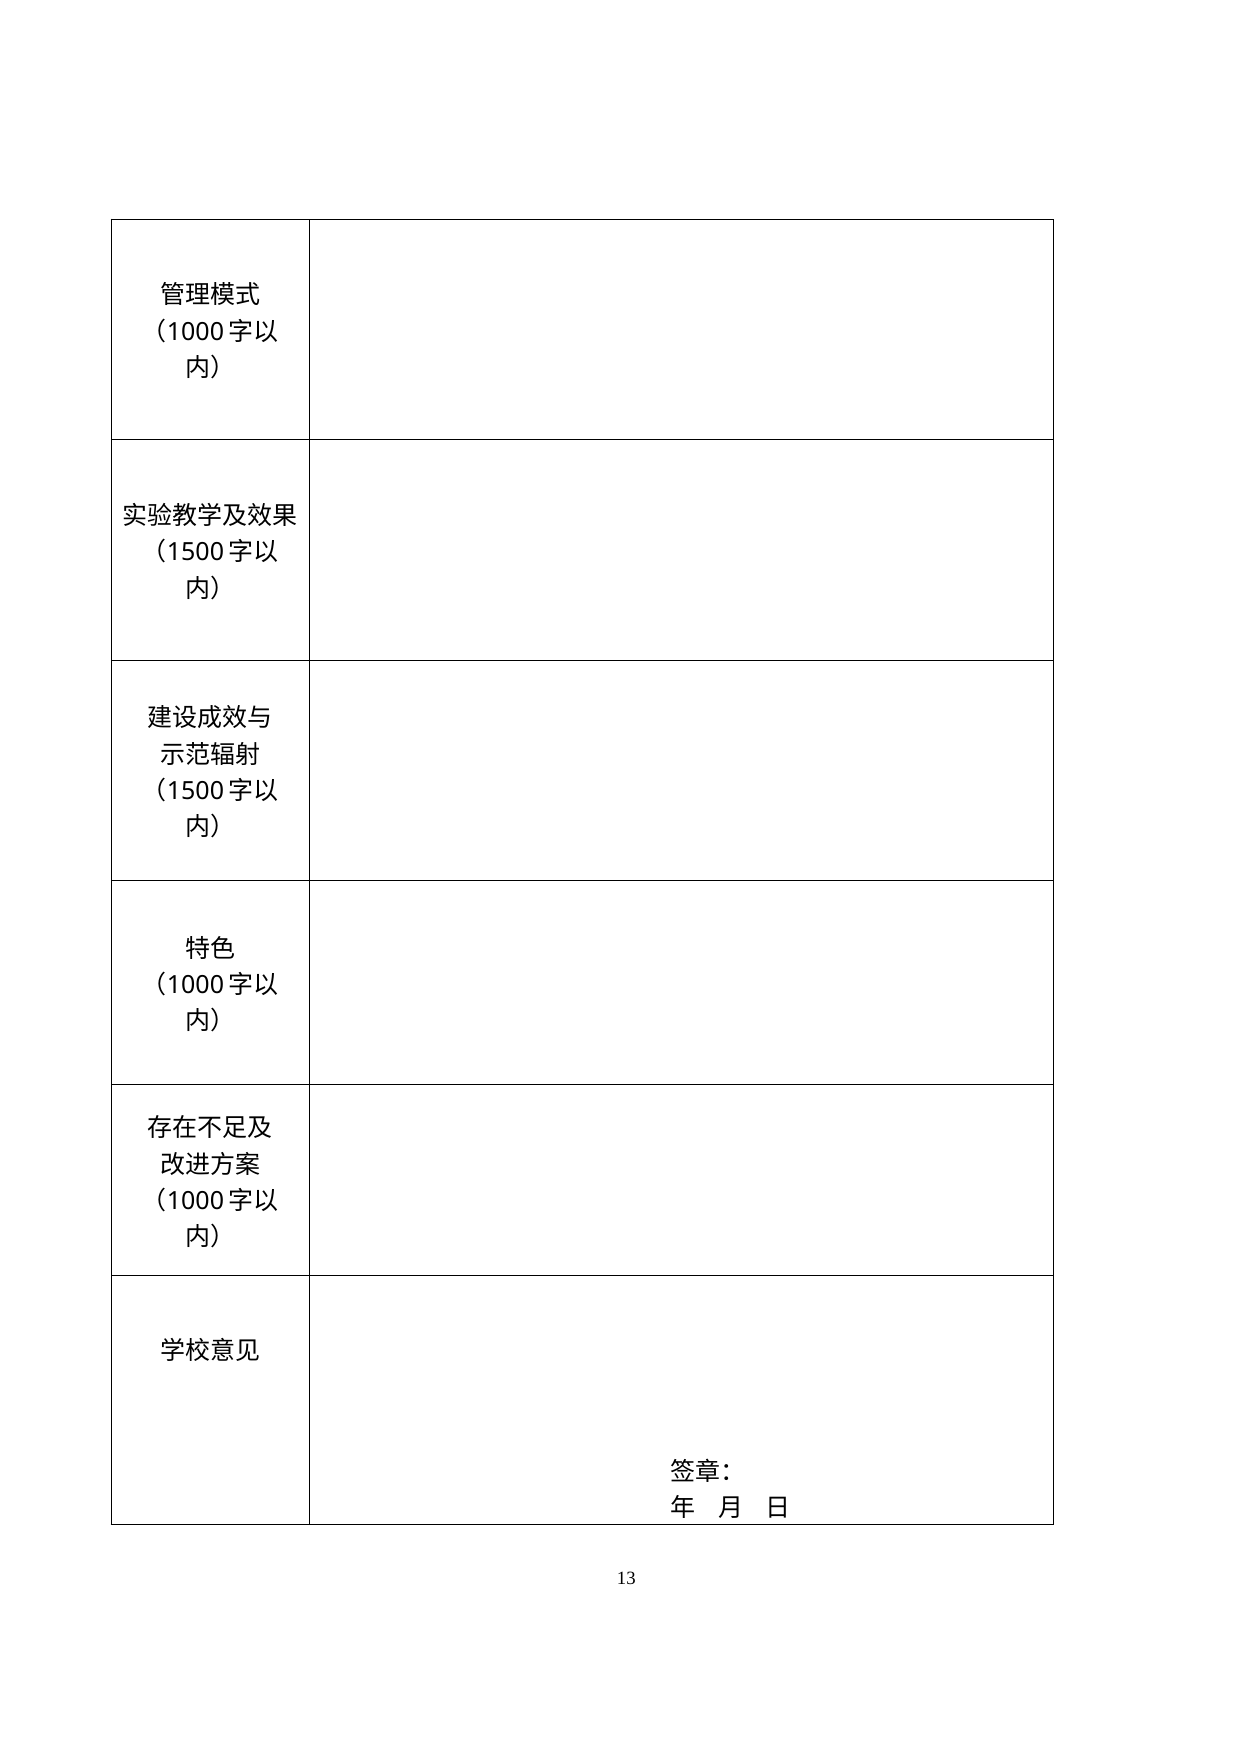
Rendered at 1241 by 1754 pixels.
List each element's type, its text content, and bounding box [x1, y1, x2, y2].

table_cell 签章： 年 月 日 [310, 1276, 1053, 1523]
table_cell 学校意见 [112, 1276, 309, 1523]
table_cell [310, 881, 1053, 1084]
table_cell [310, 440, 1053, 660]
table_cell 存在不足及 改进方案 （1000字以内） [112, 1085, 309, 1275]
table_cell [310, 1085, 1053, 1275]
table_cell [310, 661, 1053, 880]
table_cell 管理模式 （1000字以内） [112, 220, 309, 439]
table_cell [310, 220, 1053, 439]
table_cell 特色 （1000字以内） [112, 881, 309, 1084]
table_cell 实验教学及效果（1500字以内） [112, 440, 309, 660]
table_cell 建设成效与 示范辐射 （1500字以内） [112, 661, 309, 880]
